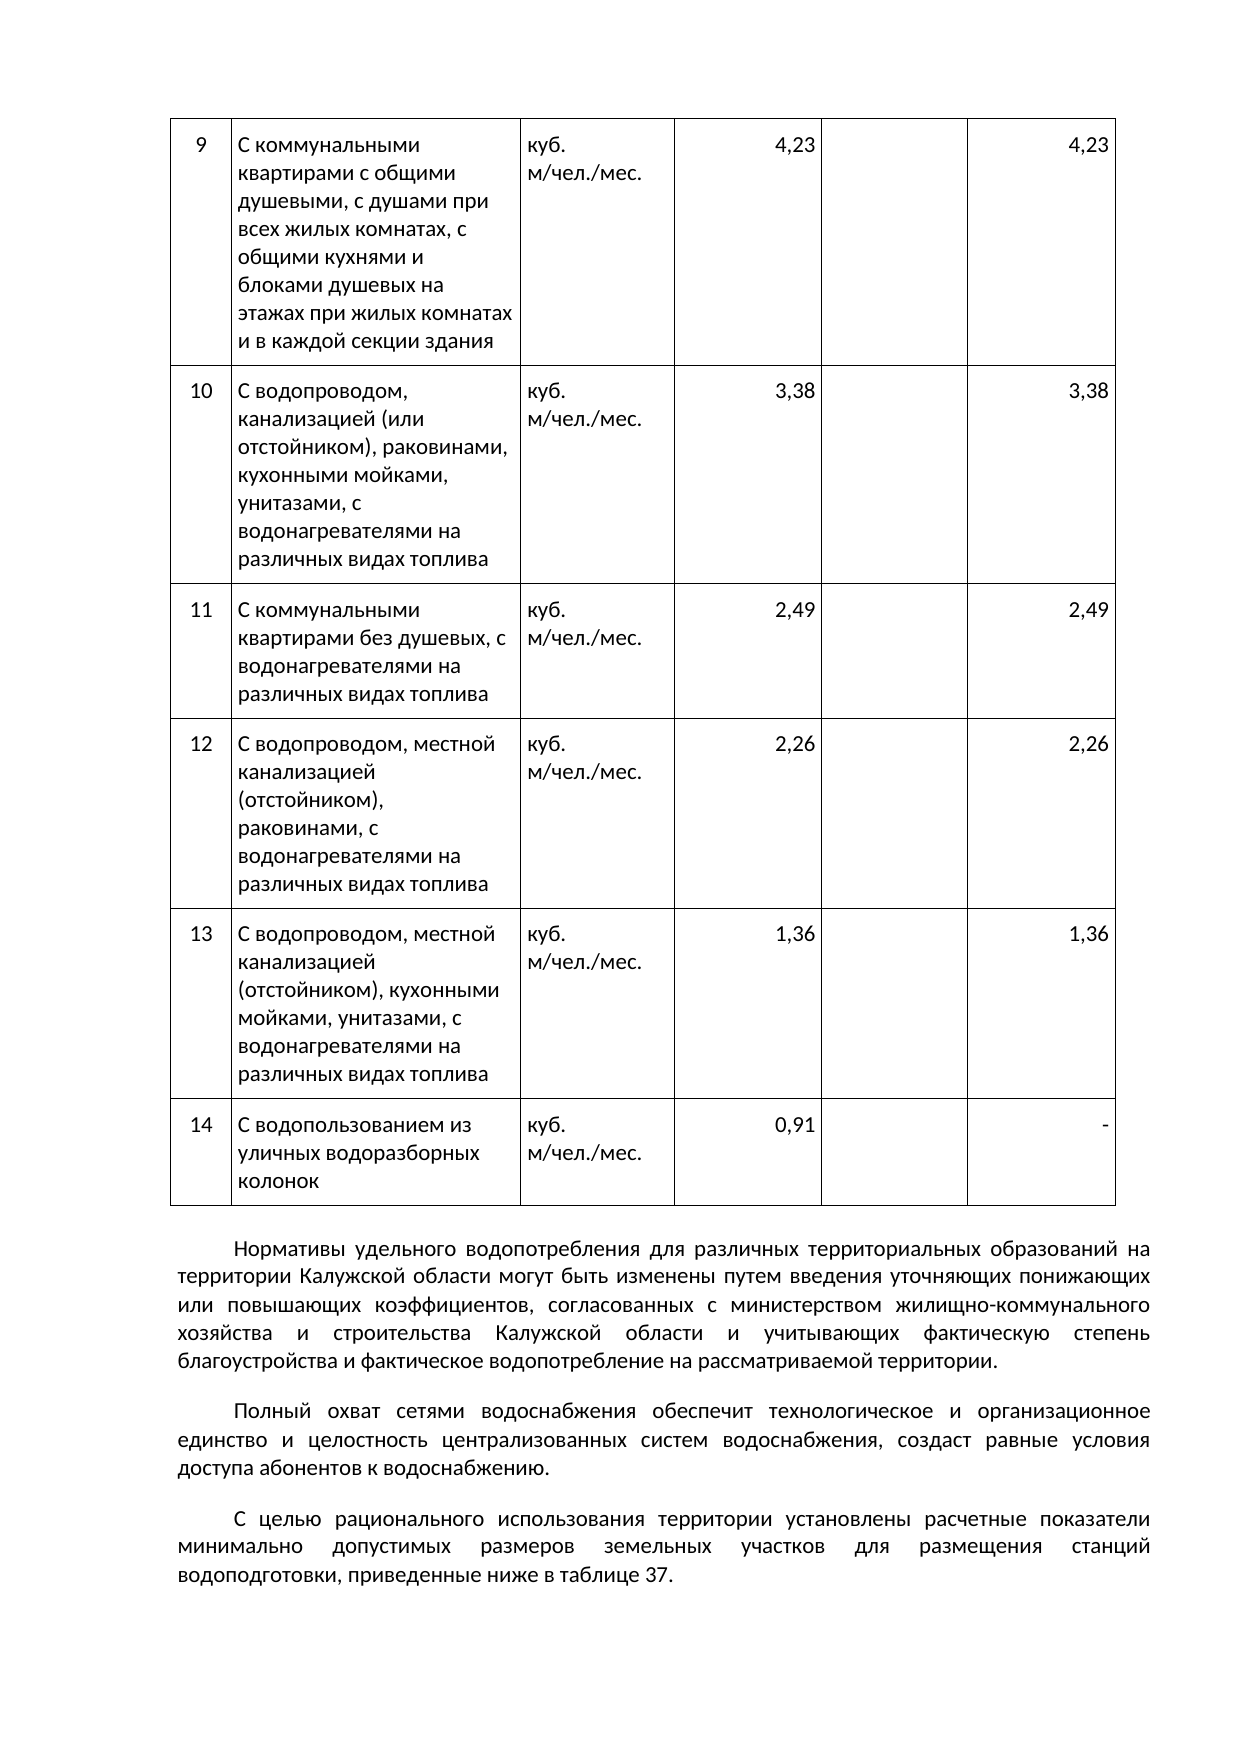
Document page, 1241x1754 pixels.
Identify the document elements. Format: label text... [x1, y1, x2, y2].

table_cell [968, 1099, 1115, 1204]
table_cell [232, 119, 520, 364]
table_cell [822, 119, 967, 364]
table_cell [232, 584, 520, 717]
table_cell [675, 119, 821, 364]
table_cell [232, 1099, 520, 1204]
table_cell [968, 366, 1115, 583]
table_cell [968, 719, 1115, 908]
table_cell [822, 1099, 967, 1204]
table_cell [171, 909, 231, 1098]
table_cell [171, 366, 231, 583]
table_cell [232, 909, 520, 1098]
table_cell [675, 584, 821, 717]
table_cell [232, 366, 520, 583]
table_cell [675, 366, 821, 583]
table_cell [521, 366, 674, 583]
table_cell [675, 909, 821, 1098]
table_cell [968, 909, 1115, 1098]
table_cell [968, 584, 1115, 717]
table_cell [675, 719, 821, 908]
text Полный охват сетями водоснабжения обеспечит технологическое и организационное единство и целостность централизованных систем водоснабжения, создаст равные условия доступа абонентов к водоснабжению. [177, 1397, 1152, 1481]
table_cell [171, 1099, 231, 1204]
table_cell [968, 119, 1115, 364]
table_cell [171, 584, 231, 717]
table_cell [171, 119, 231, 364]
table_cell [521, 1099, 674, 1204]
text Нормативы удельного водопотребления для различных территориальных образований на территории Калужской области могут быть изменены путем введения уточняющих понижающих или повышающих коэффициентов, согласованных с министерством жилищно-коммунального хозяйства и строительства Калужской области и учитывающих фактическую степень благоустройства и фактическое водопотребление на рассматриваемой территории. [177, 1234, 1152, 1374]
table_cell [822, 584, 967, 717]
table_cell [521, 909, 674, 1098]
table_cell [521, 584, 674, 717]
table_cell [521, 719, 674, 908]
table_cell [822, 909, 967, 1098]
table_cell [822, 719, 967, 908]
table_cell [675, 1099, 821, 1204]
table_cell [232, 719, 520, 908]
text С целью рационального использования территории установлены расчетные показатели минимально допустимых размеров земельных участков для размещения станций водоподготовки, приведенные ниже в таблице 37. [177, 1504, 1152, 1588]
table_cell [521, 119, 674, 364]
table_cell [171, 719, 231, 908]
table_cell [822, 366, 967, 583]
